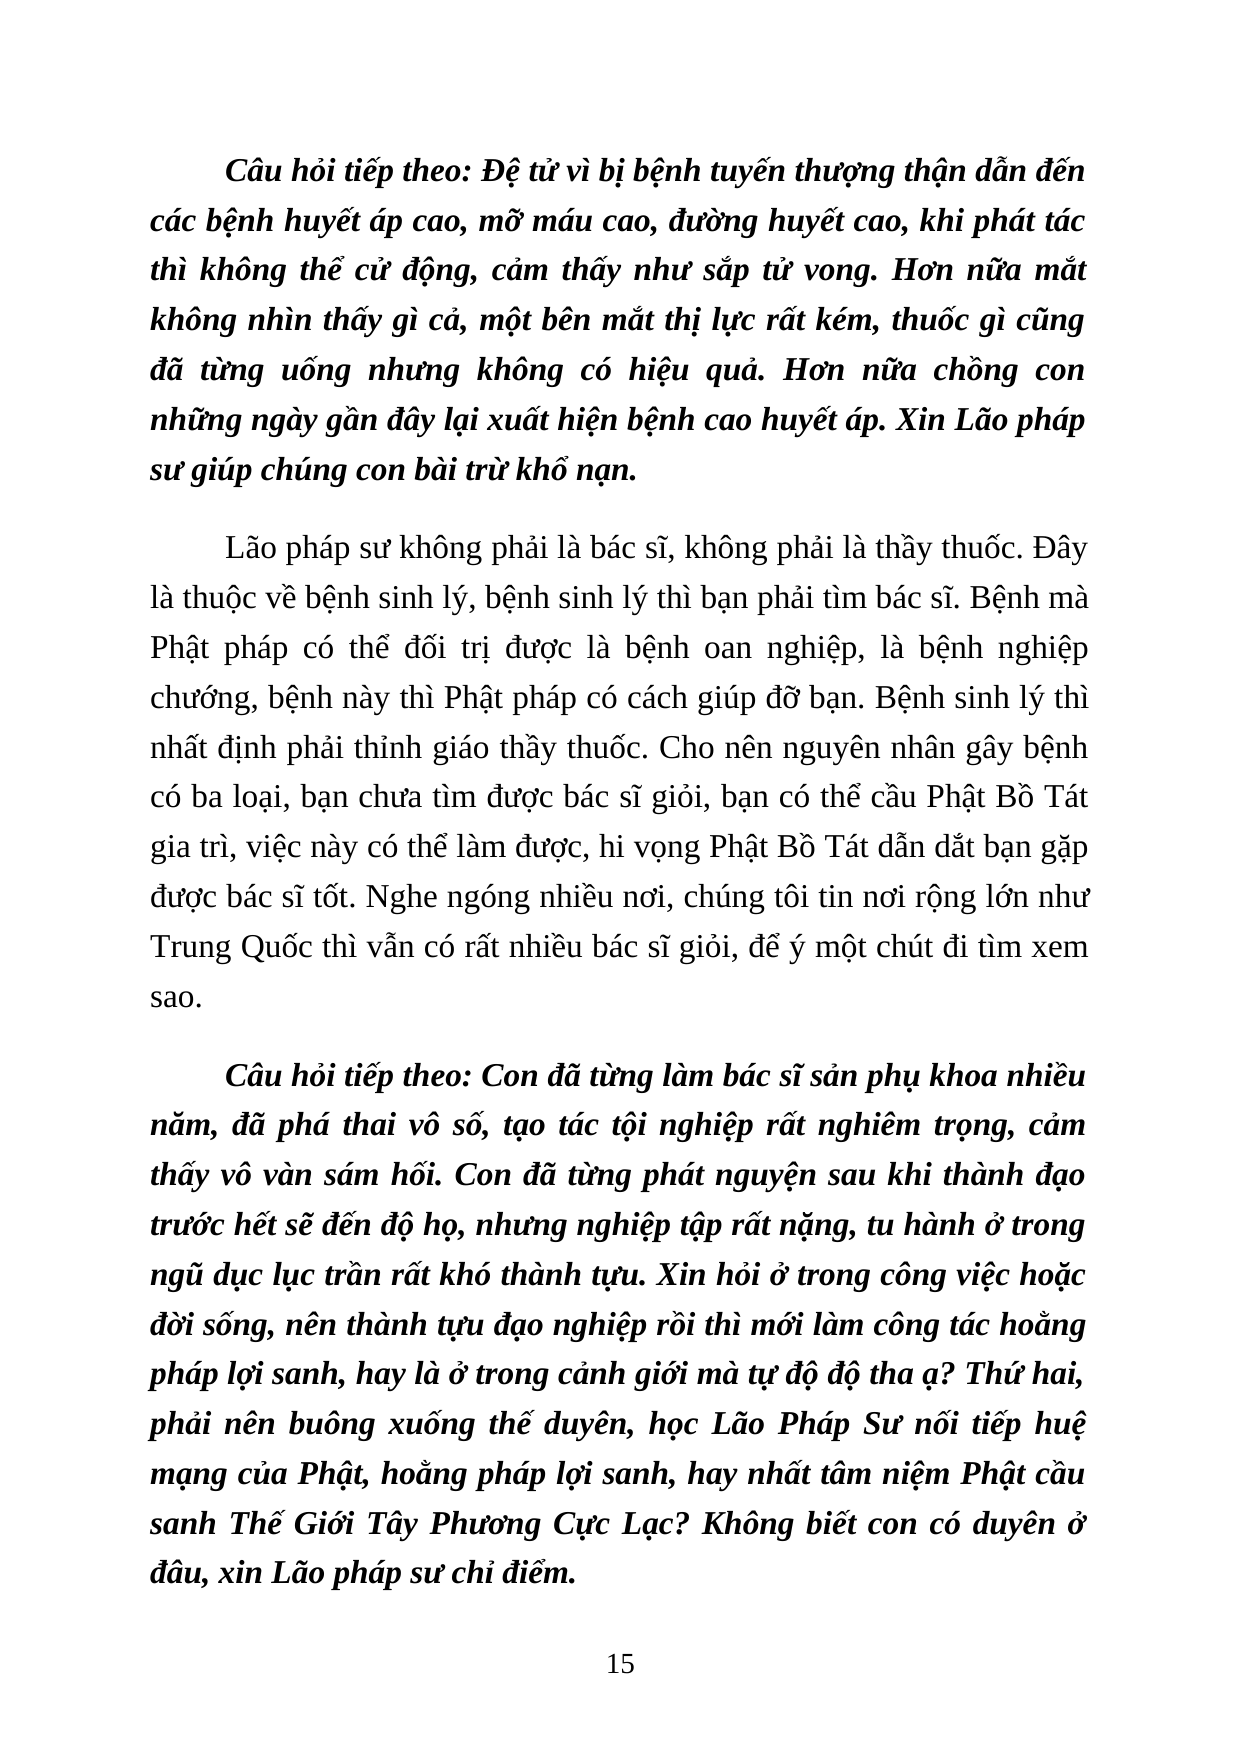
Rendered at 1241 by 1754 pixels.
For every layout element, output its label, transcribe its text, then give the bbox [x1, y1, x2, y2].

text Lão pháp sư không phải là bác sĩ, không phải là thầy thuốc. Đây là thuộc về bệnh sinh lý, bệnh sinh lý thì bạn phải tìm bác sĩ. Bệnh mà Phật pháp có thể đối trị được là bệnh oan nghiệp, là bệnh nghiệp chướng, bệnh này thì Phật pháp có cách giúp đỡ bạn. Bệnh sinh lý thì nhất định phải thỉnh giáo thầy thuốc. Cho nên nguyên nhân gây bệnh có ba loại, bạn chưa tìm được bác sĩ giỏi, bạn có thể cầu Phật Bồ Tát gia trì, việc này có thể làm được, hi vọng Phật Bồ Tát dẫn dắt bạn gặp được bác sĩ tốt. Nghe ngóng nhiều nơi, chúng tôi tin nơi rộng lớn như Trung Quốc thì vẫn có rất nhiều bác sĩ giỏi, để ý một chút đi tìm xem sao. [150, 528, 1090, 1014]
text Câu hỏi tiếp theo: Đệ tử vì bị bệnh tuyến thượng thận dẫn đến các bệnh huyết áp cao, mỡ máu cao, đường huyết cao, khi phát tác thì không thể cử động, cảm thấy như sắp tử vong. Hơn nữa mắt không nhìn thấy gì cả, một bên mắt thị lực rất kém, thuốc gì cũng đã từng uống nhưng không có hiệu quả. Hơn nữa chồng con những ngày gần đây lại xuất hiện bệnh cao huyết áp. Xin Lão pháp sư giúp chúng con bài trừ khổ nạn. [150, 150, 1090, 487]
text Câu hỏi tiếp theo: Con đã từng làm bác sĩ sản phụ khoa nhiều năm, đã phá thai vô số, tạo tác tội nghiệp rất nghiêm trọng, cảm thấy vô vàn sám hối. Con đã từng phát nguyện sau khi thành đạo trước hết sẽ đến độ họ, nhưng nghiệp tập rất nặng, tu hành ở trong ngũ dục lục trần rất khó thành tựu. Xin hỏi ở trong công việc hoặc đời sống, nên thành tựu đạo nghiệp rồi thì mới làm công tác hoằng pháp lợi sanh, hay là ở trong cảnh giới mà tự độ độ tha ạ? Thứ hai, phải nên buông xuống thế duyên, học Lão Pháp Sư nối tiếp huệ mạng của Phật, hoằng pháp lợi sanh, hay nhất tâm niệm Phật cầu sanh Thế Giới Tây Phương Cực Lạc? Không biết con có duyên ở đâu, xin Lão pháp sư chỉ điểm. [150, 1055, 1090, 1591]
